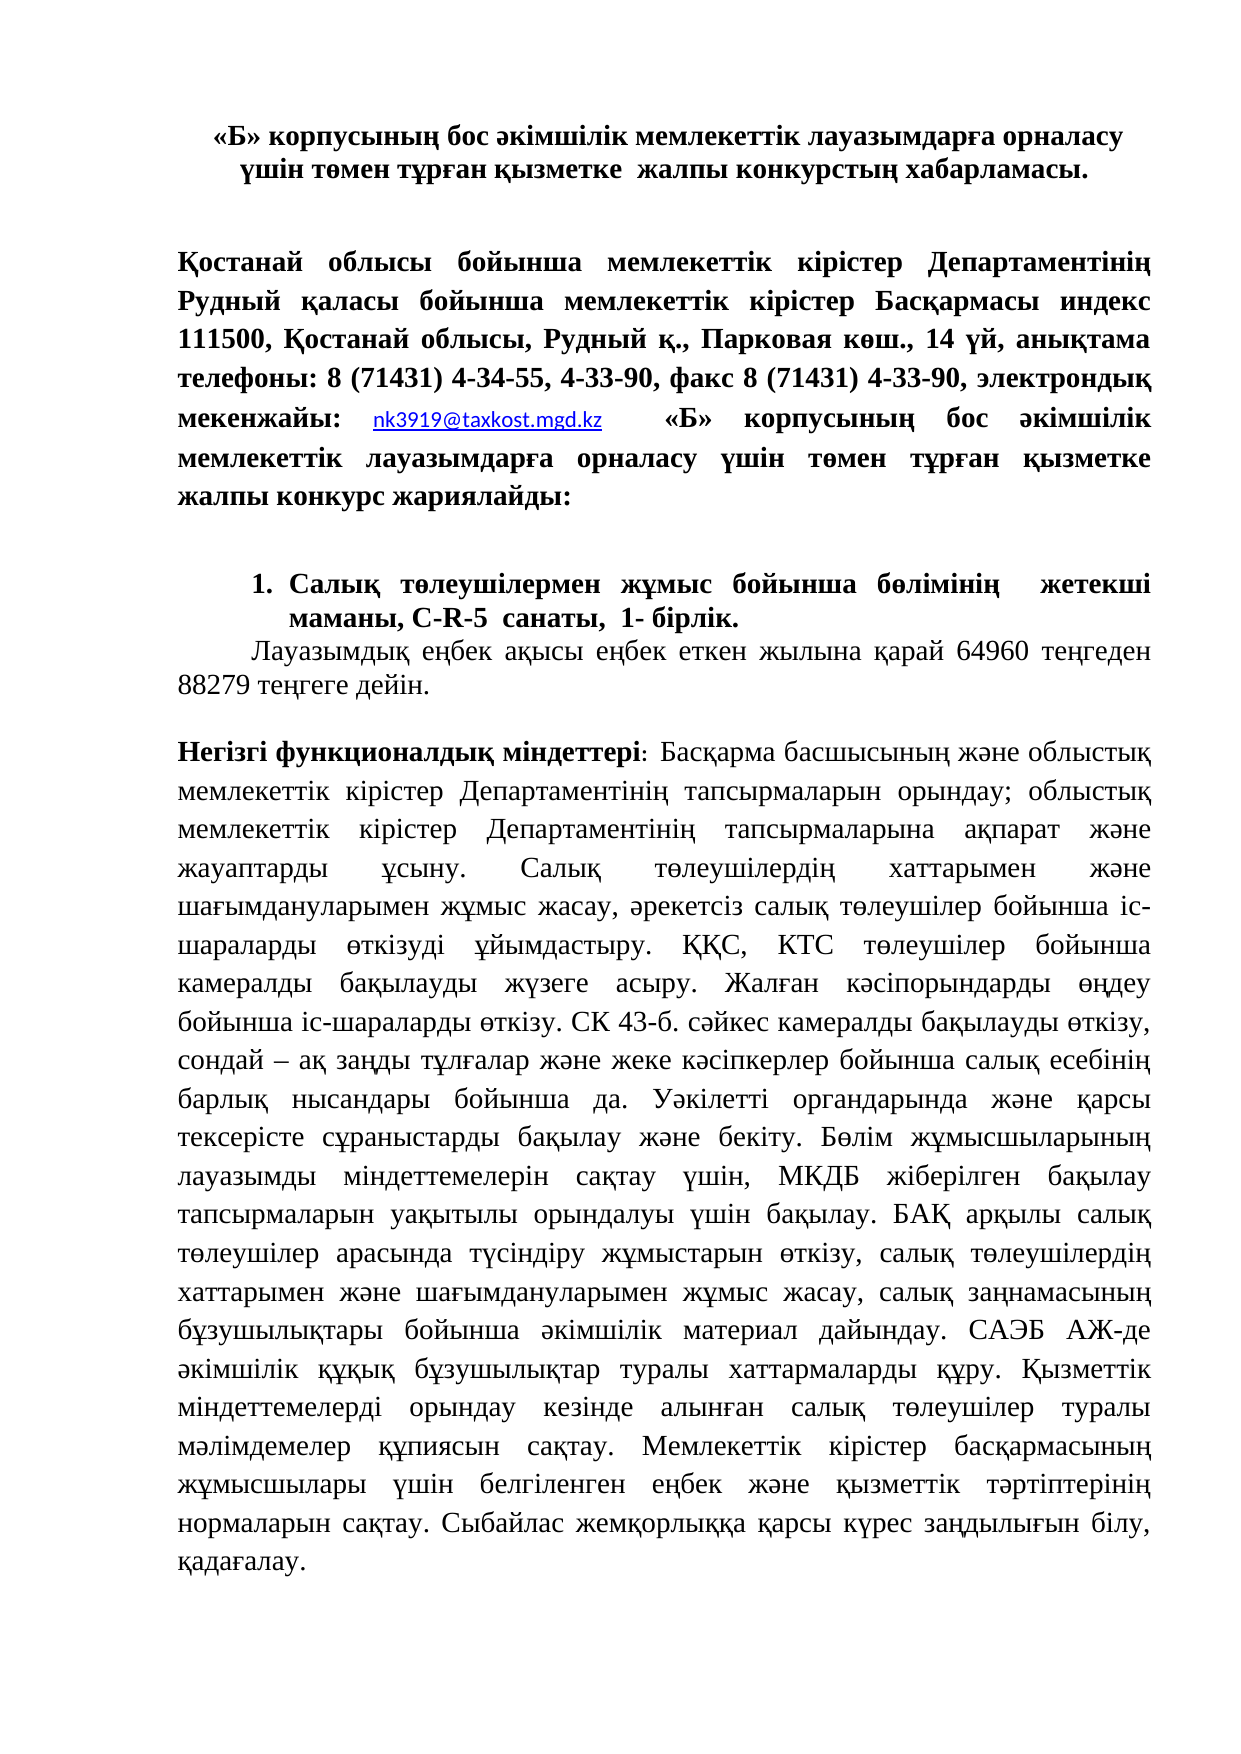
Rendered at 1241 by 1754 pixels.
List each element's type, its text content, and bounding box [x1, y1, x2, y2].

text «Б» корпусының бос әкімшілік мемлекеттік лауазымдарға орналасу үшін төмен тұрған қызметке жалпы конкурстың хабарламасы. [177, 118, 1152, 185]
text Лауазымдық еңбек ақысы еңбек еткен жылына қарай 64960 теңгеден 88279 теңгеге дейін. [177, 633, 1152, 701]
list Салық төлеушілермен жұмыс бойынша бөлімінің жетекші маманы, С-R-5 санаты, 1- бірлік. [251, 566, 1152, 633]
text Негізгі функционалдық міндеттері: Басқарма басшысының және облыстық мемлекеттік кірістер Департаментінің тапсырмаларын орындау; облыстық мемлекеттік кірістер Департаментінің тапсырмаларына ақпарат және жауаптарды ұсыну. Салық төлеушілердің хаттарымен және шағымдануларымен жұмыс жасау, әрекетсіз салық төлеушілер бойынша іс-шараларды өткізуді ұйымдастыру. ҚҚС, КТС төлеушілер бойынша камералды бақылауды жүзеге асыру. Жалған кәсіпорындарды өңдеу бойынша іс-шараларды өткізу. СК 43-б. сәйкес камералды бақылауды өткізу, сондай – ақ заңды тұлғалар және жеке кәсіпкерлер бойынша салық есебінің барлық нысандары бойынша да. Уәкілетті органдарында және қарсы тексерісте сұраныстарды бақылау және бекіту. Бөлім жұмысшыларының лауазымды міндеттемелерін сақтау үшін, МКДБ жіберілген бақылау тапсырмаларын уақытылы орындалуы үшін бақылау. БАҚ арқылы салық төлеушілер арасында түсіндіру жұмыстарын өткізу, салық төлеушілердің хаттарымен және шағымдануларымен жұмыс жасау, салық заңнамасының бұзушылықтары бойынша әкімшілік материал дайындау. САЭБ АЖ-де әкімшілік құқық бұзушылықтар туралы хаттармаларды құру. Қызметтік міндеттемелерді орындау кезінде алынған салық төлеушілер туралы мәлімдемелер құпиясын сақтау. Мемлекеттік кірістер басқармасының жұмысшылары үшін белгіленген еңбек және қызметтік тәртіптерінің нормаларын сақтау. Сыбайлас жемқорлыққа қарсы күрес заңдылығын білу, қадағалау. [177, 734, 1152, 1577]
text Қостанай облысы бойынша мемлекеттік кірістер Департаментінің Рудный қаласы бойынша мемлекеттік кірістер Басқармасы индекс 111500, Қостанай облысы, Рудный қ., Парковая көш., 14 үй, анықтама телефоны: 8 (71431) 4-34-55, 4-33-90, факс 8 (71431) 4-33-90, электрондық мекенжайы: nk3919@taxkost.mgd.kz «Б» корпусының бос әкімшілік мемлекеттік лауазымдарға орналасу үшін төмен тұрған қызметке жалпы конкурс жариялайды: [177, 244, 1152, 512]
